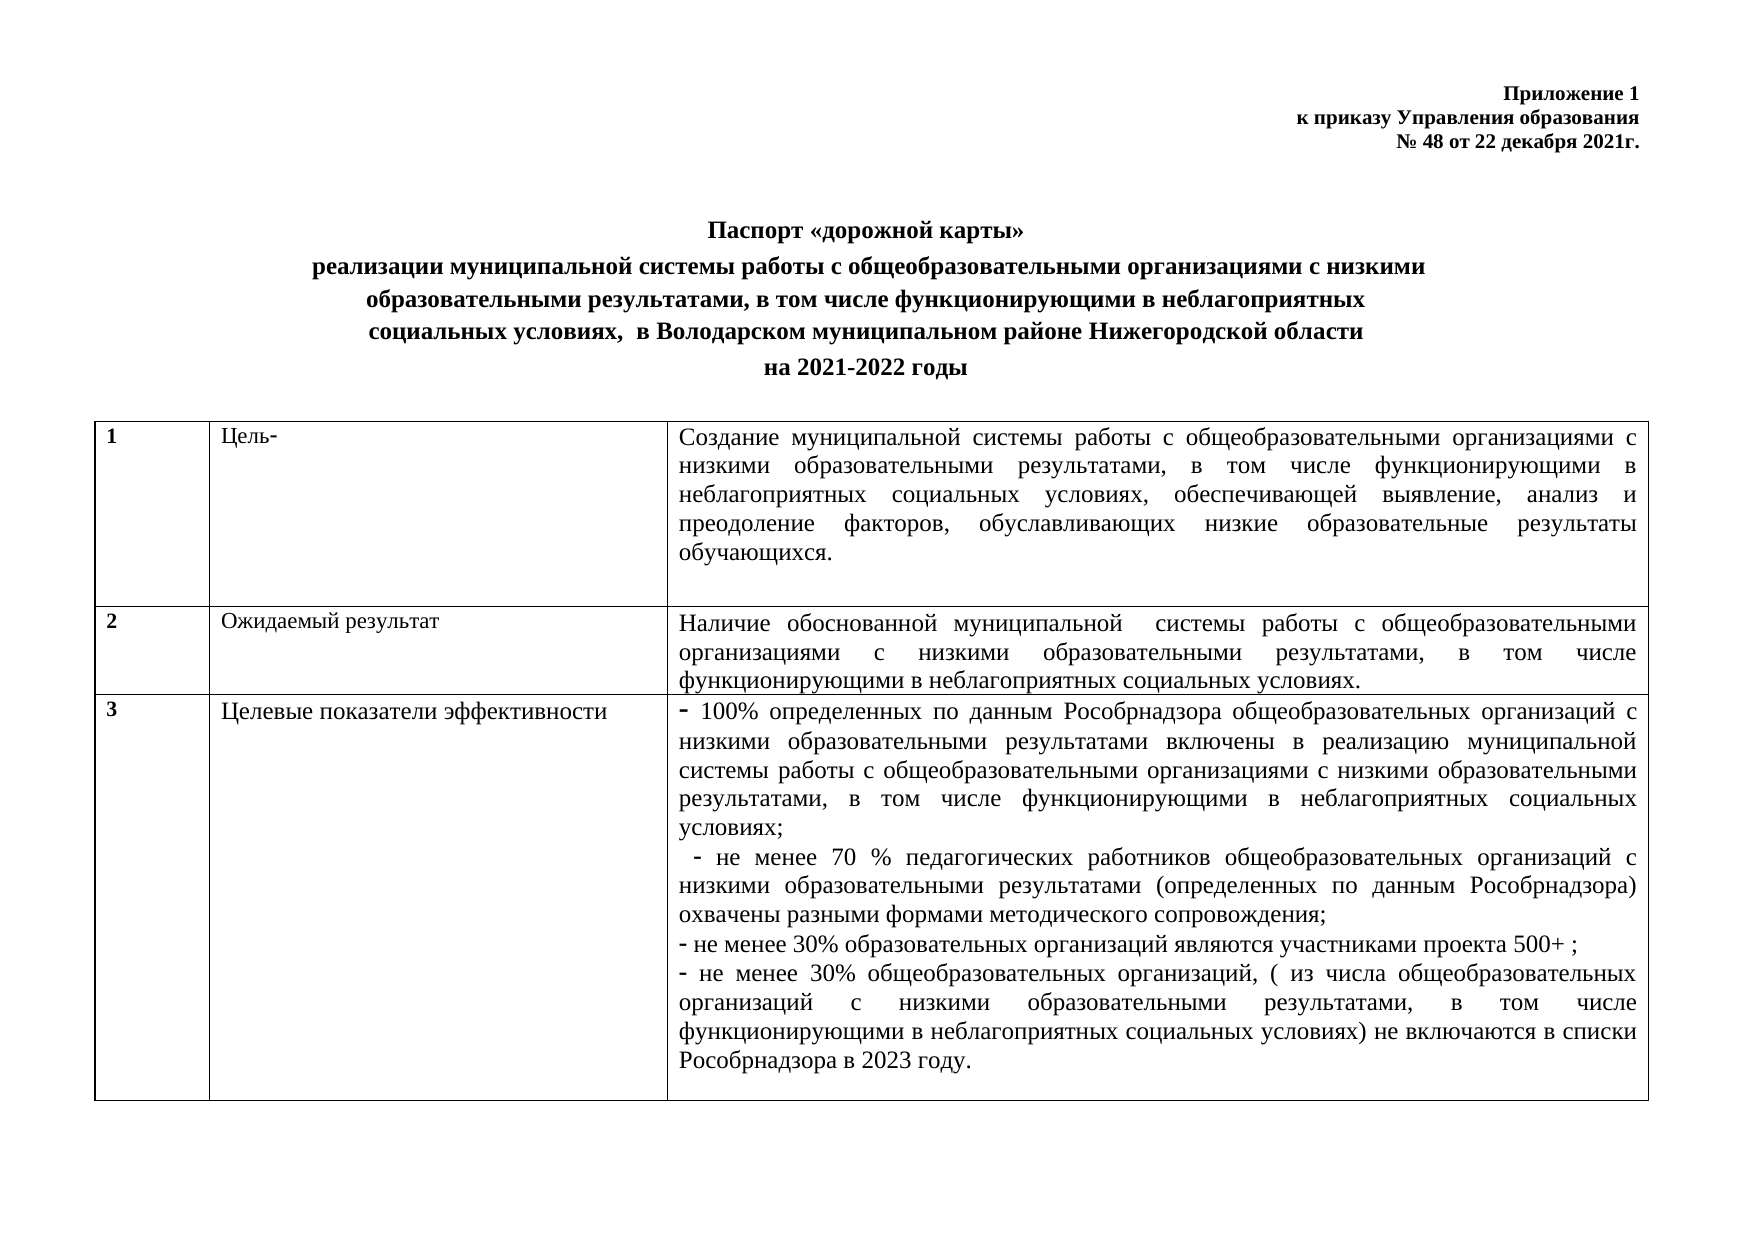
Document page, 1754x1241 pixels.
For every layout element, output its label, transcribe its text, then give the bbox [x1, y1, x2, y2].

text № 48 от 22 декабря 2021г. [600, 129, 1639, 153]
text на 2021-2022 годы [298, 352, 1433, 381]
table_cell 3 [96, 695, 209, 1099]
table_cell Ожидаемый результат [210, 607, 667, 694]
table_header Цель [210, 422, 667, 606]
table_cell Наличие обоснованной муниципальной системы работы с общеобразовательными организациями с низкими образовательными результатами, в том числе функционирующими в неблагоприятных социальных условиях. [668, 607, 1648, 694]
table_header Создание муниципальной системы работы с общеобразовательными организациями с низкими образовательными результатами, в том числе функционирующими в неблагоприятных социальных условиях, обеспечивающей выявление, анализ и преодоление факторов, обуславливающих низкие образовательные результаты обучающихся. [668, 422, 1648, 606]
table_cell 100% определенных по данным Рособрнадзора общеобразовательных организаций с низкими образовательными результатами включены в реализацию муниципальной системы работы с общеобразовательными организациями с низкими образовательными результатами, в том числе функционирующими в неблагоприятных социальных условиях; не менее 70 % педагогических работников общеобразовательных организаций с низкими образовательными результатами (определенных по данным Рособрнадзора) охвачены разными формами методического сопровождения; не менее 30% образовательных организаций являются участниками проекта 500+ ; не менее 30% общеобразовательных организаций, ( из числа общеобразовательных организаций с низкими образовательными результатами, в том числе функционирующими в неблагоприятных социальных условиях) не включаются в списки Рособрнадзора в 2023 году. [668, 695, 1648, 1099]
table_cell Целевые показатели эффективности [210, 695, 667, 1099]
table_cell 2 [96, 607, 209, 694]
text Приложение 1 [600, 81, 1639, 105]
table_header 1 [96, 422, 209, 606]
text реализации муниципальной системы работы с общеобразовательными организациями с низкими образовательными результатами, в том числе функционирующими в неблагоприятных социальных условиях, в Володарском муниципальном районе Нижегородской области [298, 251, 1433, 344]
text к приказу Управления образования [600, 105, 1639, 129]
text Паспорт «дорожной карты» [298, 215, 1433, 244]
